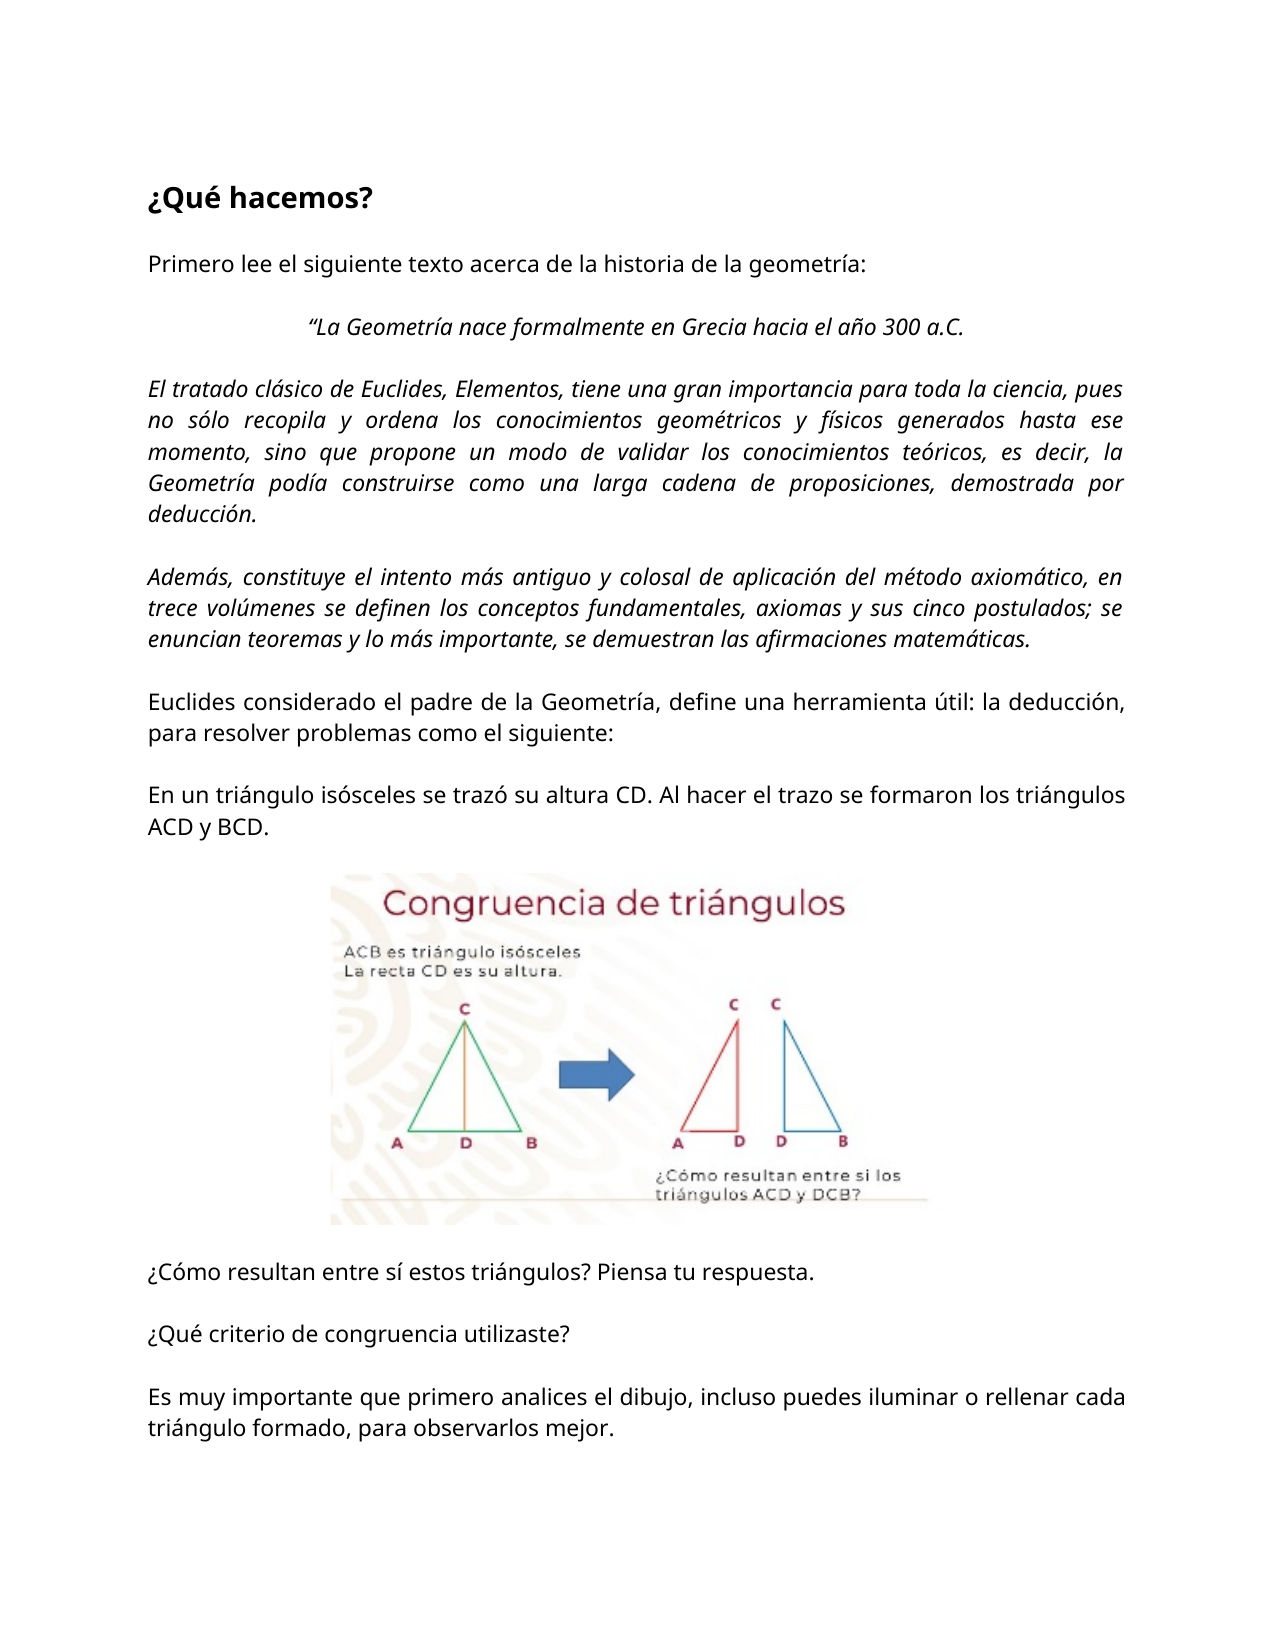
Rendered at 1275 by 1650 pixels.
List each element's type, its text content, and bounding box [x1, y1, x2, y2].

text En un triángulo isósceles se trazó su altura CD. Al hacer el trazo se formaron los triángulos ACD y BCD. [148, 779, 1127, 842]
text “La Geometría nace formalmente en Grecia hacia el año 300 a.C. [148, 311, 1127, 342]
text ¿Qué hacemos? [148, 177, 1127, 217]
text ¿Cómo resultan entre sí estos triángulos? Piensa tu respuesta. [148, 1256, 1127, 1287]
text Es muy importante que primero analices el dibujo, incluso puedes iluminar o rellenar cada triángulo formado, para observarlos mejor. [148, 1381, 1127, 1443]
text Euclides considerado el padre de la Geometría, define una herramienta útil: la deducción, para resolver problemas como el siguiente: [148, 686, 1127, 748]
text El tratado clásico de Euclides, Elementos, tiene una gran importancia para toda la ciencia, pues no sólo recopila y ordena los conocimientos geométricos y físicos generados hasta ese momento, sino que propone un modo de validar los conocimientos teóricos, es decir, la Geometría podía construirse como una larga cadena de proposiciones, demostrada por deducción. [148, 373, 1127, 529]
text Además, constituye el intento más antiguo y colosal de aplicación del método axiomático, en trece volúmenes se definen los conceptos fundamentales, axiomas y sus cinco postulados; se enuncian teoremas y lo más importante, se demuestran las afirmaciones matemáticas. [148, 561, 1127, 654]
text ¿Qué criterio de congruencia utilizaste? [148, 1318, 1127, 1350]
text Primero lee el siguiente texto acerca de la historia de la geometría: [148, 248, 1127, 279]
picture [330, 873, 945, 1225]
